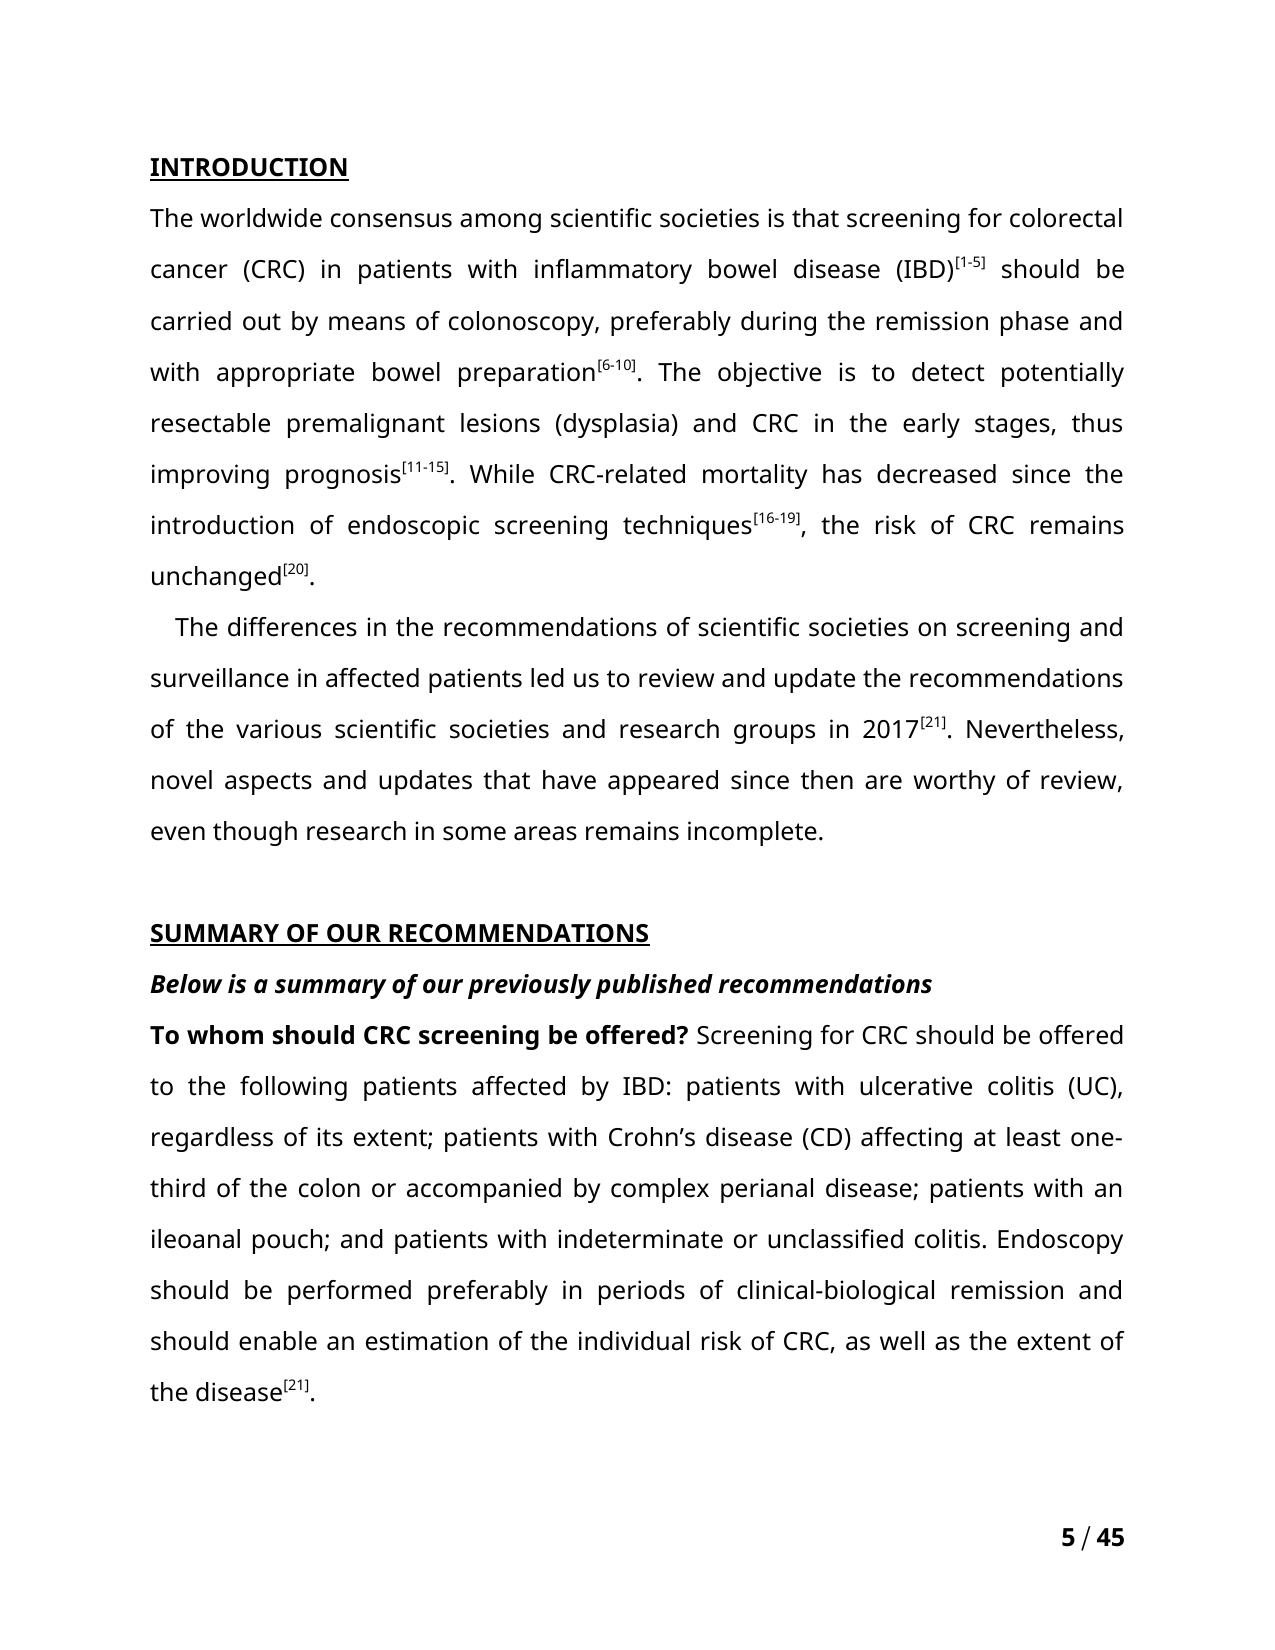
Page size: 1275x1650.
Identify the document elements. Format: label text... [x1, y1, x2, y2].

text INTRODUCTION [150, 150, 1125, 184]
text The worldwide consensus among scientific societies is that screening for colorectal cancer (CRC) in patients with inflammatory bowel disease (IBD)[1-5] should be carried out by means of colonoscopy, preferably during the remission phase and with appropriate bowel preparation[6-10]. The objective is to detect potentially resectable premalignant lesions (dysplasia) and CRC in the early stages, thus improving prognosis[11-15]. While CRC-related mortality has decreased since the introduction of endoscopic screening techniques[16-19], the risk of CRC remains unchanged[20]. [150, 201, 1125, 592]
text SUMMARY OF OUR RECOMMENDATIONS [150, 916, 1125, 950]
text The differences in the recommendations of scientific societies on screening and surveillance in affected patients led us to review and update the recommendations of the various scientific societies and research groups in 2017[21]. Nevertheless, novel aspects and updates that have appeared since then are worthy of review, even though research in some areas remains incomplete. [150, 609, 1125, 848]
text To whom should CRC screening be offered? Screening for CRC should be offered to the following patients affected by IBD: patients with ulcerative colitis (UC), regardless of its extent; patients with Crohn’s disease (CD) affecting at least one-third of the colon or accompanied by complex perianal disease; patients with an ileoanal pouch; and patients with indeterminate or unclassified colitis. Endoscopy should be performed preferably in periods of clinical-biological remission and should enable an estimation of the individual risk of CRC, as well as the extent of the disease[21]. [150, 1018, 1125, 1409]
text Below is a summary of our previously published recommendations [150, 967, 1125, 1001]
